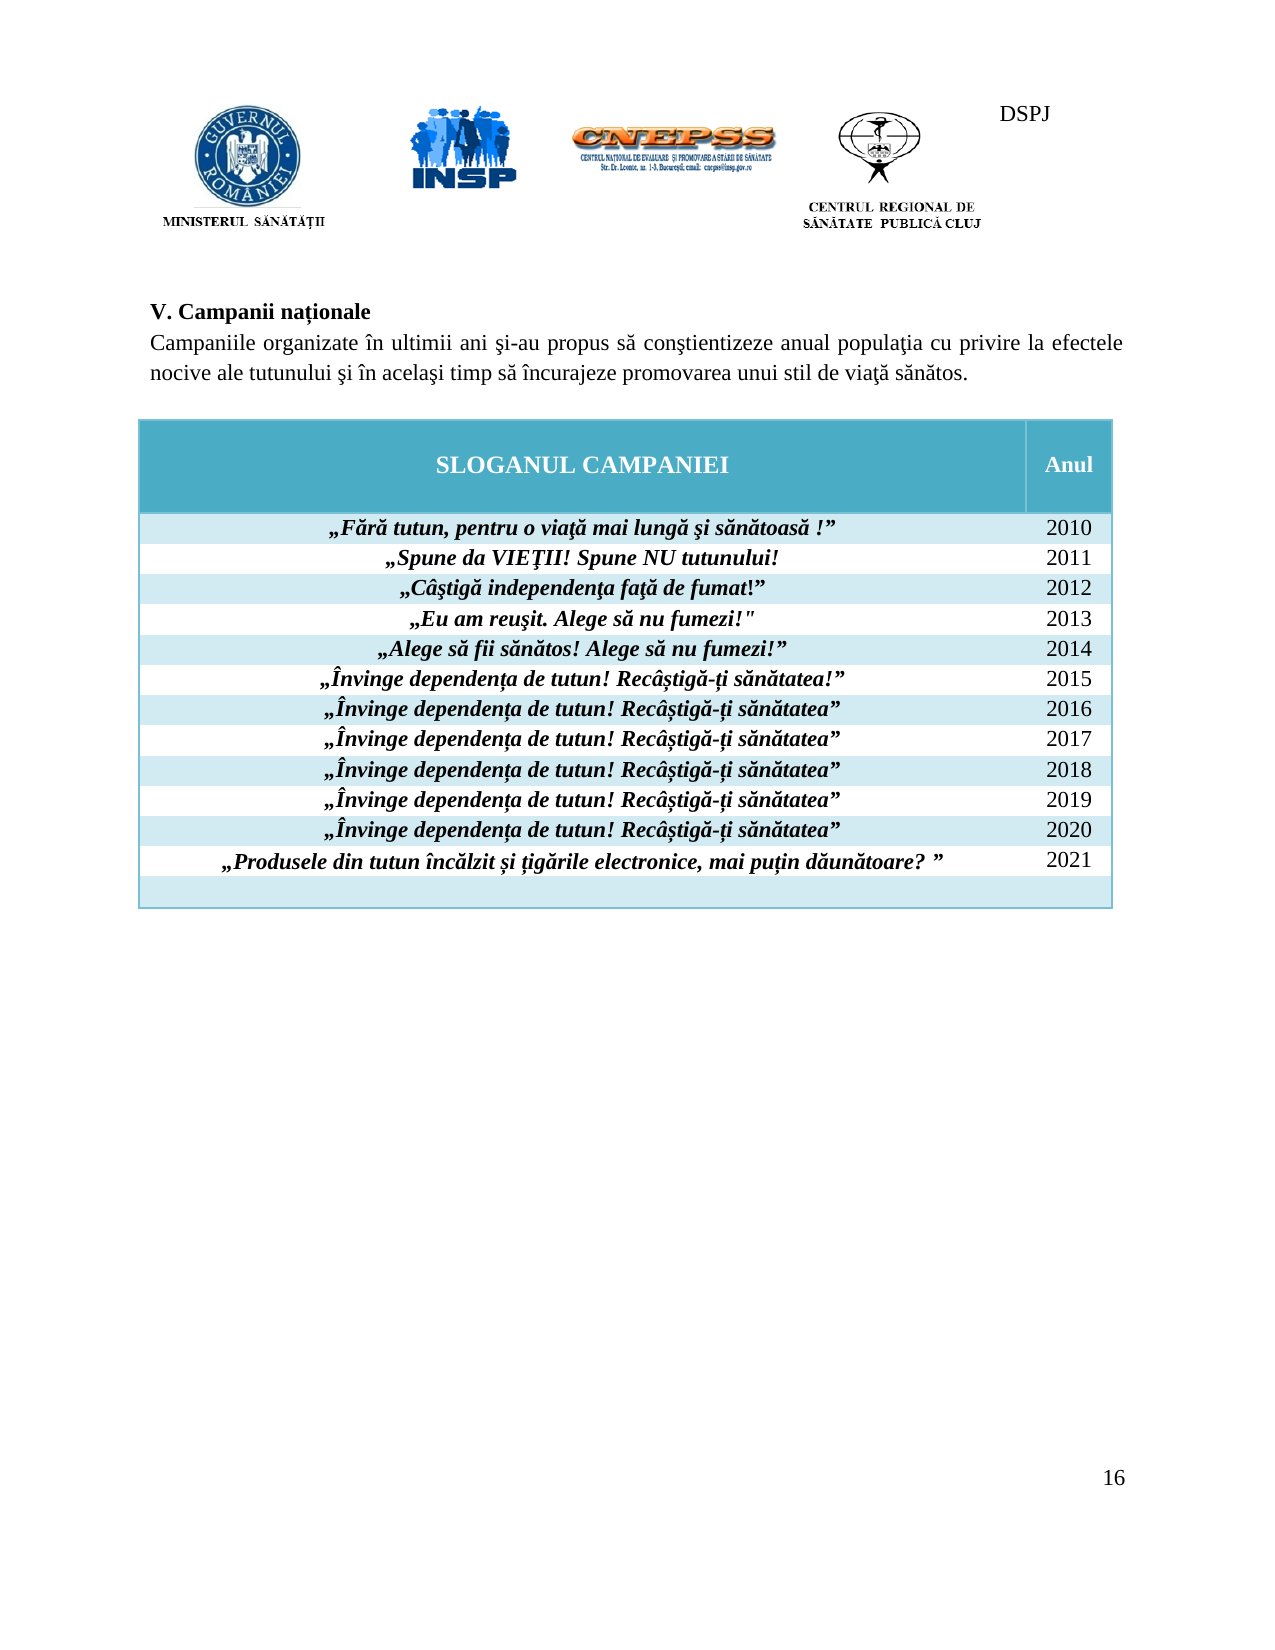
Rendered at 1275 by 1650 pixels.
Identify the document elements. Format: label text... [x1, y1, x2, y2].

table_cell 2017 [1026, 725, 1111, 756]
table_cell „Învinge dependența de tutun! Recâștigă-ți sănătatea” [140, 786, 1026, 816]
table_cell „Învinge dependența de tutun! Recâștigă-ți sănătatea” [140, 695, 1026, 725]
table_cell 2020 [1026, 816, 1111, 846]
table_cell „Câştigă independenţa faţă de fumat!” [140, 574, 1026, 604]
table_cell 2018 [1026, 756, 1111, 786]
table_cell „Produsele din tutun încălzit și țigările electronice, mai puțin dăunătoare? ” [140, 846, 1026, 876]
table_cell „Eu am reuşit. Alege să nu fumezi!" [140, 605, 1026, 635]
picture [150, 104, 1004, 239]
table_cell 2016 [1026, 695, 1111, 725]
table_cell 2021 [1026, 846, 1111, 876]
table_header SLOGANUL campaniei [140, 421, 1025, 512]
table_cell „Învinge dependența de tutun! Recâștigă-ți sănătatea!” [140, 665, 1026, 695]
table_cell „Învinge dependența de tutun! Recâștigă-ți sănătatea” [140, 756, 1026, 786]
list V. Campanii naționale [150, 298, 1125, 325]
table_cell 2012 [1026, 574, 1111, 604]
table_cell 2019 [1026, 786, 1111, 816]
table_cell „Spune da VIEŢII! Spune NU tutunului! [140, 544, 1026, 574]
table_cell 2010 [1026, 514, 1111, 544]
table_cell „Alege să fii sănătos! Alege să nu fumezi!” [140, 635, 1026, 665]
table_header Anul [1027, 421, 1111, 512]
table_cell „Învinge dependența de tutun! Recâștigă-ți sănătatea” [140, 725, 1026, 756]
table_cell 2015 [1026, 665, 1111, 695]
table_cell 2014 [1026, 635, 1111, 665]
table_cell „Fără tutun, pentru o viaţă mai lungă şi sănătoasă !” [140, 514, 1026, 544]
table_cell 2011 [1026, 544, 1111, 574]
list Campaniile organizate în ultimii ani şi-au propus să conştientizeze anual populaţia cu privire la efectele nocive ale tutunului şi în acelaşi timp să încurajeze promovarea unui stil de viaţă sănătos. [150, 328, 1125, 385]
table_cell 2013 [1026, 605, 1111, 635]
table_cell „Învinge dependența de tutun! Recâștigă-ți sănătatea” [140, 816, 1026, 846]
table_cell [1026, 876, 1111, 907]
table_cell [140, 876, 1026, 907]
